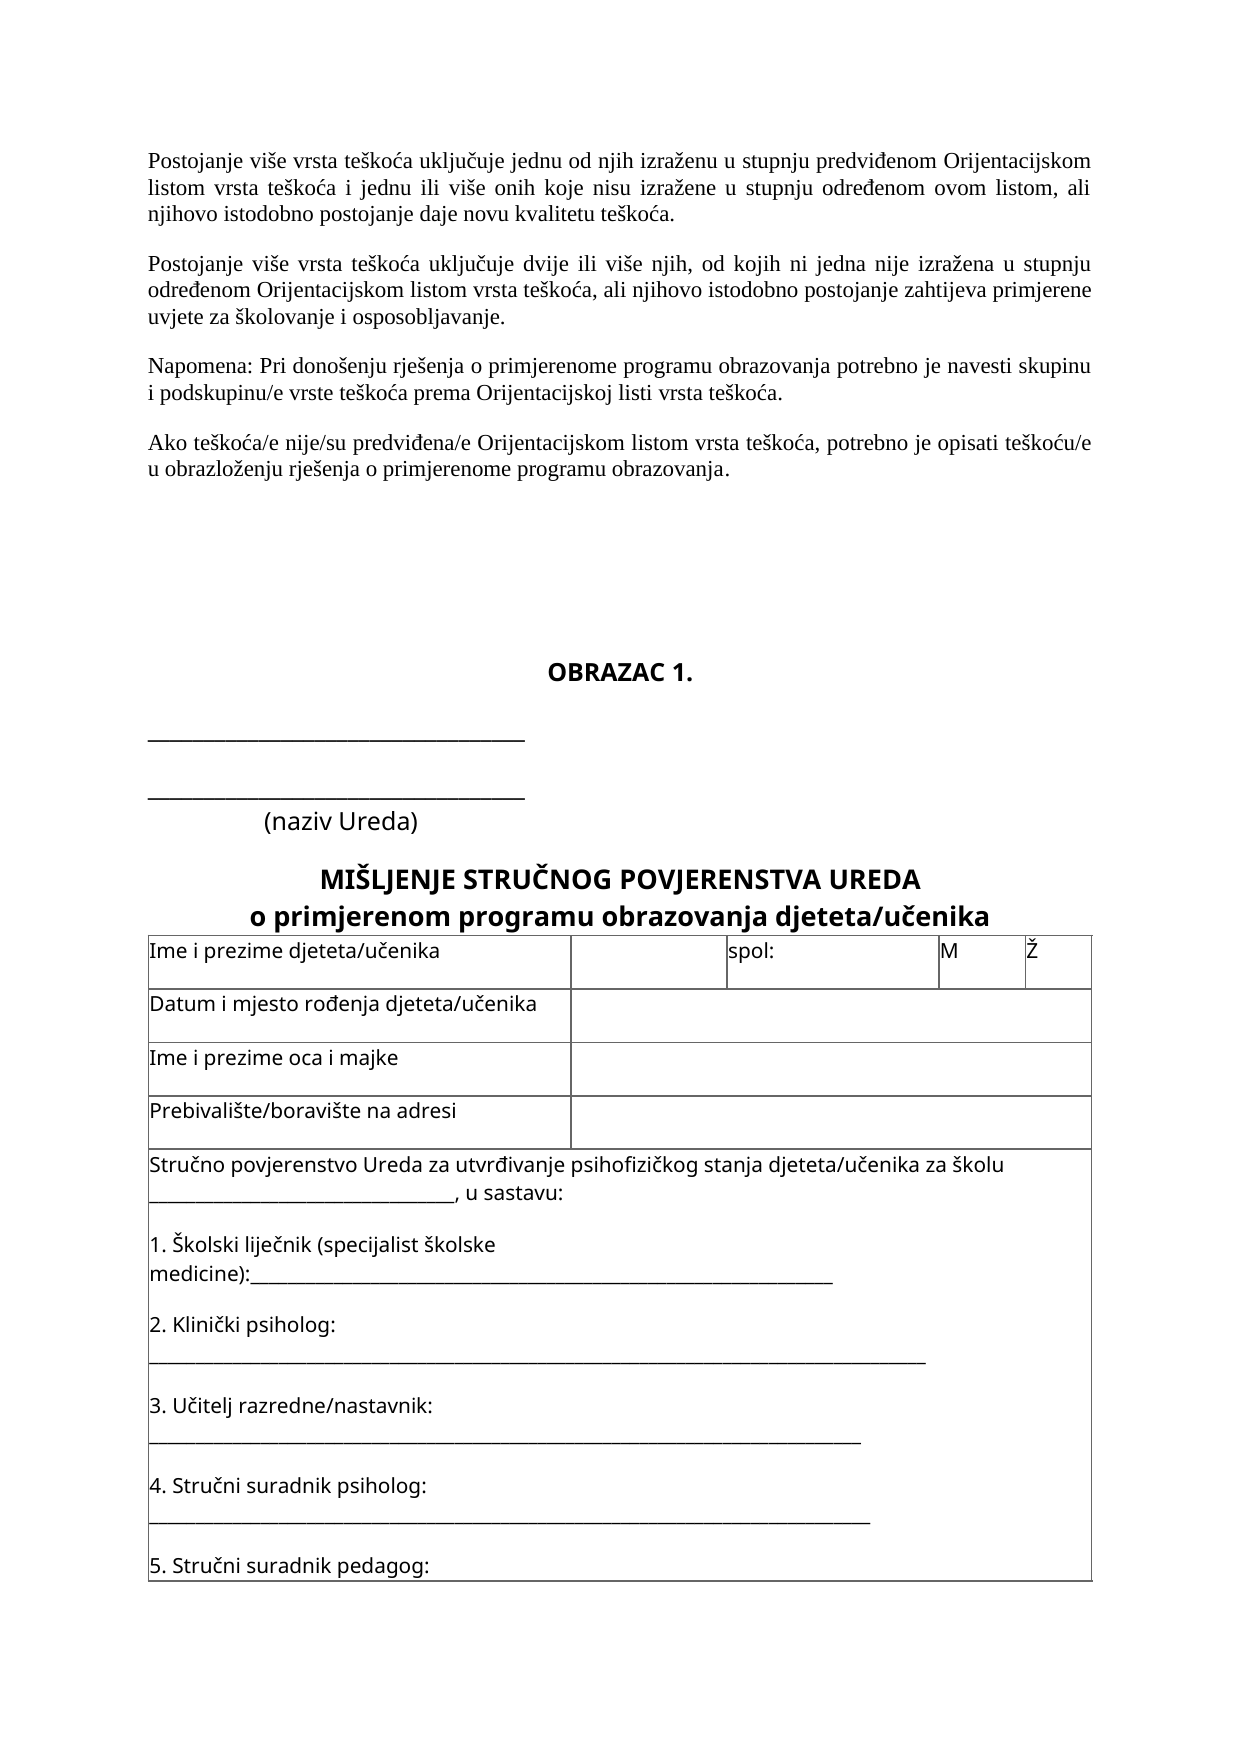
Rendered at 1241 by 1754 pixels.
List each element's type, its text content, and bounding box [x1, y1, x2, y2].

table_header M [940, 936, 1025, 988]
table_header [572, 936, 726, 988]
text Postojanje više vrsta teškoća uključuje dvije ili više njih, od kojih ni jedna nije izražena u stupnju određenom Orijentacijskom listom vrsta teškoća, ali njihovo istodobno postojanje zahtijeva primjerene uvjete za školovanje i osposobljavanje. [148, 250, 1093, 329]
table_cell [572, 990, 1091, 1041]
table_header Ž [1026, 936, 1091, 988]
table_cell [572, 1043, 1091, 1095]
text MIŠLJENJE STRUČNOG POVJERENSTVA UREDA o primjerenom programu obrazovanja djeteta/učenika [148, 861, 1093, 934]
text OBRAZAC 1. [148, 654, 1093, 688]
text __________________________________ [148, 712, 1093, 746]
table_cell Ime i prezime oca i majke [149, 1043, 570, 1095]
table_cell Prebivalište/boravište na adresi [149, 1097, 570, 1148]
text __________________________________ (naziv Ureda) [148, 769, 1093, 837]
table_cell [572, 1097, 1091, 1148]
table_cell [149, 1150, 1091, 1580]
text Ako teškoća/e nije/su predviđena/e Orijentacijskom listom vrsta teškoća, potrebno je opisati teškoću/e u obrazloženju rješenja o primjerenome programu obrazovanja. [148, 429, 1093, 481]
text Postojanje više vrsta teškoća uključuje jednu od njih izraženu u stupnju predviđenom Orijentacijskom listom vrsta teškoća i jednu ili više onih koje nisu izražene u stupnju određenom ovom listom, ali njihovo istodobno postojanje daje novu kvalitetu teškoća. [148, 148, 1093, 227]
table_header Ime i prezime djeteta/učenika [149, 936, 570, 988]
table_header spol: [728, 936, 938, 988]
text Napomena: Pri donošenju rješenja o primjerenome programu obrazovanja potrebno je navesti skupinu i podskupinu/e vrste teškoća prema Orijentacijskoj listi vrsta teškoća. [148, 353, 1093, 405]
table_cell Datum i mjesto rođenja djeteta/učenika [149, 990, 570, 1041]
